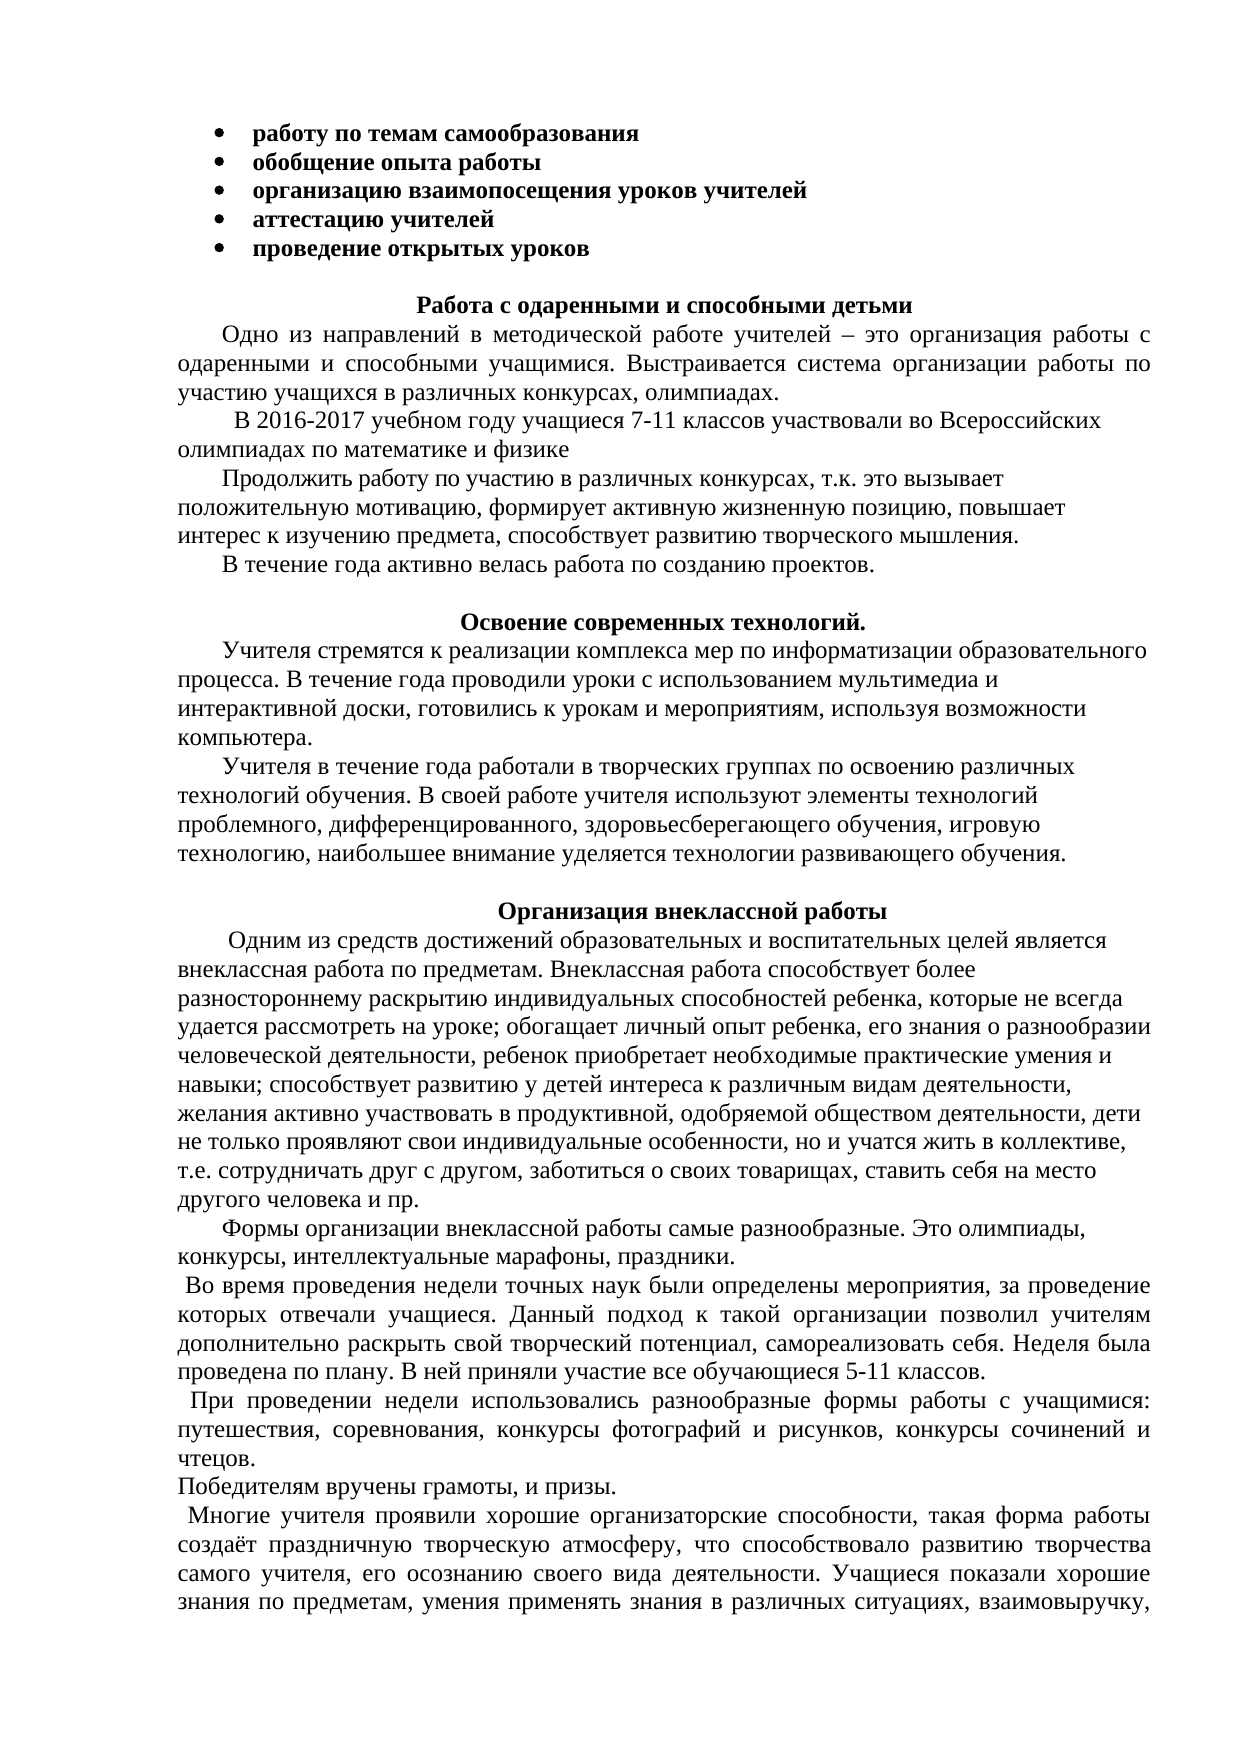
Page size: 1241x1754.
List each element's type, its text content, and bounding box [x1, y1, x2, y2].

text Одно из направлений в методической работе учителей – это организация работы с одаренными и способными учащимися. Выстраивается система организации работы по участию учащихся в различных конкурсах, олимпиадах. [177, 319, 1152, 406]
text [177, 1500, 1152, 1615]
list проведение открытых уроков [215, 233, 1152, 262]
text Освоение современных технологий. [177, 607, 1152, 636]
text В 2016-2017 учебном году учащиеся 7-11 классов участвовали во Всероссийских олимпиадах по математике и физике [177, 406, 1152, 463]
text Учителя в течение года работали в творческих группах по освоению различных технологий обучения. В своей работе учителя используют элементы технологий проблемного, дифференцированного, здоровьесберегающего обучения, игровую технологию, наибольшее внимание уделяется технологии развивающего обучения. [177, 752, 1152, 867]
text Продолжить работу по участию в различных конкурсах, т.к. это вызывает положительную мотивацию, формирует активную жизненную позицию, повышает интерес к изучению предмета, способствует развитию творческого мышления. [177, 463, 1152, 549]
text Во время проведения недели точных наук были определены мероприятия, за проведение которых отвечали учащиеся. Данный подход к такой организации позволил учителям дополнительно раскрыть свой творческий потенциал, самореализовать себя. Неделя была проведена по плану. В ней приняли участие все обучающиеся 5-11 классов. [177, 1270, 1152, 1385]
text Победителям вручены грамоты, и призы. [177, 1471, 1152, 1500]
text Организация внеклассной работы [177, 896, 1152, 925]
text Учителя стремятся к реализации комплекса мер по информатизации образовательного процесса. В течение года проводили уроки с использованием мультимедиа и интерактивной доски, готовились к урокам и мероприятиям, используя возможности компьютера. [177, 636, 1152, 752]
text При проведении недели использовались разнообразные формы работы с учащимися: путешествия, соревнования, конкурсы фотографий и рисунков, конкурсы сочинений и чтецов. [177, 1385, 1152, 1471]
text Работа с одаренными и способными детьми [177, 291, 1152, 319]
list организацию взаимопосещения уроков учителей [215, 176, 1152, 204]
list аттестацию учителей [215, 204, 1152, 233]
text Формы организации внеклассной работы самые разнообразные. Это олимпиады, конкурсы, интеллектуальные марафоны, праздники. [177, 1213, 1152, 1270]
text В течение года активно велась работа по созданию проектов. [177, 549, 1152, 578]
list обобщение опыта работы [215, 147, 1152, 176]
list работу по темам самообразования [215, 118, 1152, 147]
text Одним из средств достижений образовательных и воспитательных целей является внеклассная работа по предметам. Внеклассная работа способствует более разностороннему раскрытию индивидуальных способностей ребенка, которые не всегда удается рассмотреть на уроке; обогащает личный опыт ребенка, его знания о разнообразии человеческой деятельности, ребенок приобретает необходимые практические умения и навыки; способствует развитию у детей интереса к различным видам деятельности, желания активно участвовать в продуктивной, одобряемой обществом деятельности, дети не только проявляют свои индивидуальные особенности, но и учатся жить в коллективе, т.е. сотрудничать друг с другом, заботиться о своих товарищах, ставить себя на место другого человека и пр. [177, 925, 1152, 1213]
